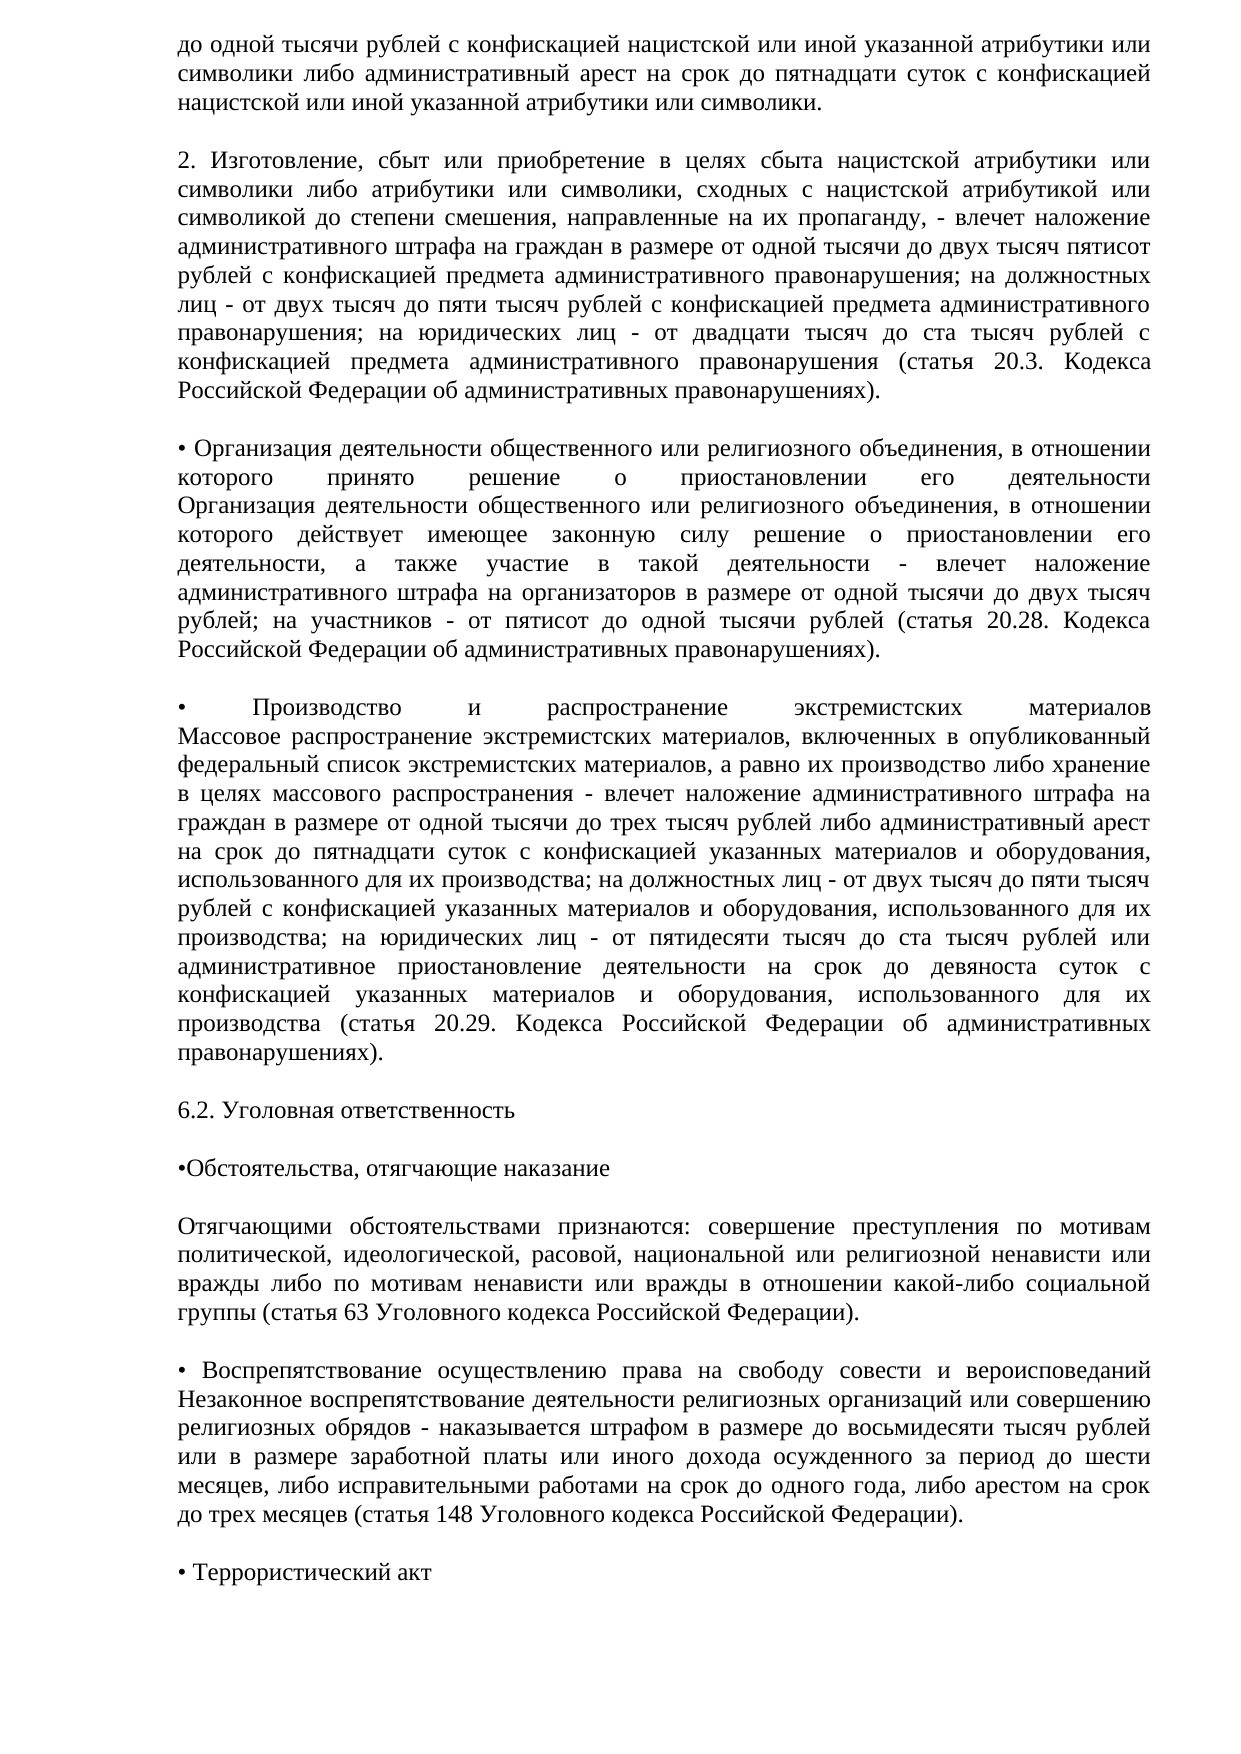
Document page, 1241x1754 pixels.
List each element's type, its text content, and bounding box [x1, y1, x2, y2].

text •Обстоятельства, отягчающие наказание [177, 1153, 1152, 1182]
text Отягчающими обстоятельствами признаются: совершение преступления по мотивам политической, идеологической, расовой, национальной или религиозной ненависти или вражды либо по мотивам ненависти или вражды в отношении какой-либо социальной группы (статья 63 Уголовного кодекса Российской Федерации). [177, 1211, 1152, 1326]
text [177, 29, 1152, 116]
text 6.2. Уголовная ответственность [177, 1095, 1152, 1124]
text 2. Изготовление, сбыт или приобретение в целях сбыта нацистской атрибутики или символики либо атрибутики или символики, сходных с нацистской атрибутикой или символикой до степени смешения, направленные на их пропаганду, - влечет наложение административного штрафа на граждан в размере от одной тысячи до двух тысяч пятисот рублей с конфискацией предмета административного правонарушения; на должностных лиц - от двух тысяч до пяти тысяч рублей с конфискацией предмета административного правонарушения; на юридических лиц - от двадцати тысяч до ста тысяч рублей с конфискацией предмета административного правонарушения (статья 20.3. Кодекса Российской Федерации об административных правонарушениях). [177, 145, 1152, 404]
text • Организация деятельности общественного или религиозного объединения, в отношении которого принято решение о приостановлении его деятельности Организация деятельности общественного или религиозного объединения, в отношении которого действует имеющее законную силу решение о приостановлении его деятельности, а также участие в такой деятельности - влечет наложение административного штрафа на организаторов в размере от одной тысячи до двух тысяч рублей; на участников - от пятисот до одной тысячи рублей (статья 20.28. Кодекса Российской Федерации об административных правонарушениях). [177, 433, 1152, 663]
text • Террористический акт [177, 1557, 1152, 1585]
text • Воспрепятствование осуществлению права на свободу совести и вероисповеданий Незаконное воспрепятствование деятельности религиозных организаций или совершению религиозных обрядов - наказывается штрафом в размере до восьмидесяти тысяч рублей или в размере заработной платы или иного дохода осужденного за период до шести месяцев, либо исправительными работами на срок до одного года, либо арестом на срок до трех месяцев (статья 148 Уголовного кодекса Российской Федерации). [177, 1355, 1152, 1527]
text • Производство и распространение экстремистских материалов Массовое распространение экстремистских материалов, включенных в опубликованный федеральный список экстремистских материалов, а равно их производство либо хранение в целях массового распространения - влечет наложение административного штрафа на граждан в размере от одной тысячи до трех тысяч рублей либо административный арест на срок до пятнадцати суток с конфискацией указанных материалов и оборудования, использованного для их производства; на должностных лиц - от двух тысяч до пяти тысяч рублей с конфискацией указанных материалов и оборудования, использованного для их производства; на юридических лиц - от пятидесяти тысяч до ста тысяч рублей или административное приостановление деятельности на срок до девяноста суток с конфискацией указанных материалов и оборудования, использованного для их производства (статья 20.29. Кодекса Российской Федерации об административных правонарушениях). [177, 692, 1152, 1066]
